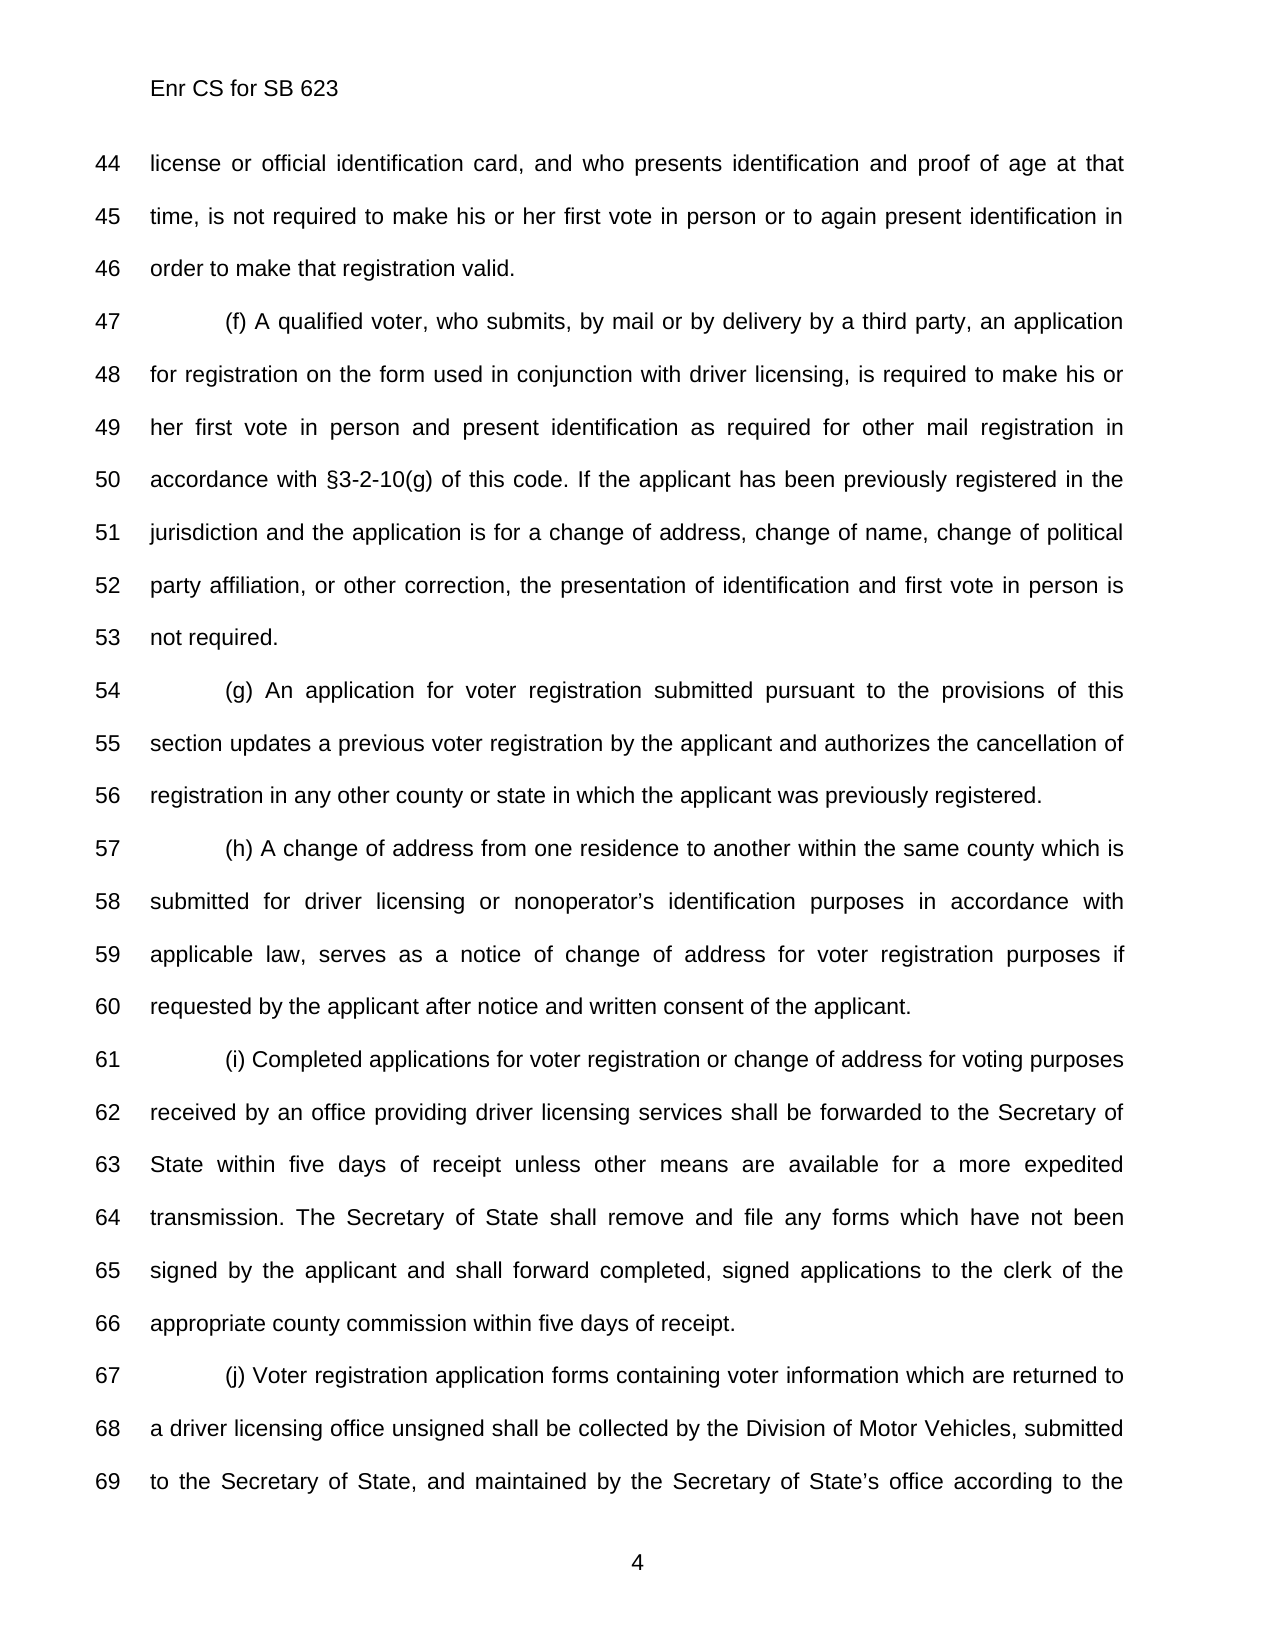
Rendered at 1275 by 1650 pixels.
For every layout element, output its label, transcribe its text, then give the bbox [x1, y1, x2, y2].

text (i) Completed applications for voter registration or change of address for voting purposes received by an office providing driver licensing services shall be forwarded to the Secretary of State within five days of receipt unless other means are available for a more expedited transmission. The Secretary of State shall remove and file any forms which have not been signed by the applicant and shall forward completed, signed applications to the clerk of the appropriate county commission within five days of receipt. [150, 1046, 1125, 1336]
text (g) An application for voter registration submitted pursuant to the provisions of this section updates a previous voter registration by the applicant and authorizes the cancellation of registration in any other county or state in which the applicant was previously registered. [150, 677, 1125, 809]
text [150, 1362, 1125, 1494]
text (h) A change of address from one residence to another within the same county which is submitted for driver licensing or nonoperator’s identification purposes in accordance with applicable law, serves as a notice of change of address for voter registration purposes if requested by the applicant after notice and written consent of the applicant. [150, 835, 1125, 1020]
text (f) A qualified voter, who submits, by mail or by delivery by a third party, an application for registration on the form used in conjunction with driver licensing, is required to make his or her first vote in person and present identification as required for other mail registration in accordance with §3-2-10(g) of this code. If the applicant has been previously registered in the jurisdiction and the application is for a change of address, change of name, change of political party affiliation, or other correction, the presentation of identification and first vote in person is not required. [150, 308, 1125, 651]
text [150, 150, 1125, 282]
